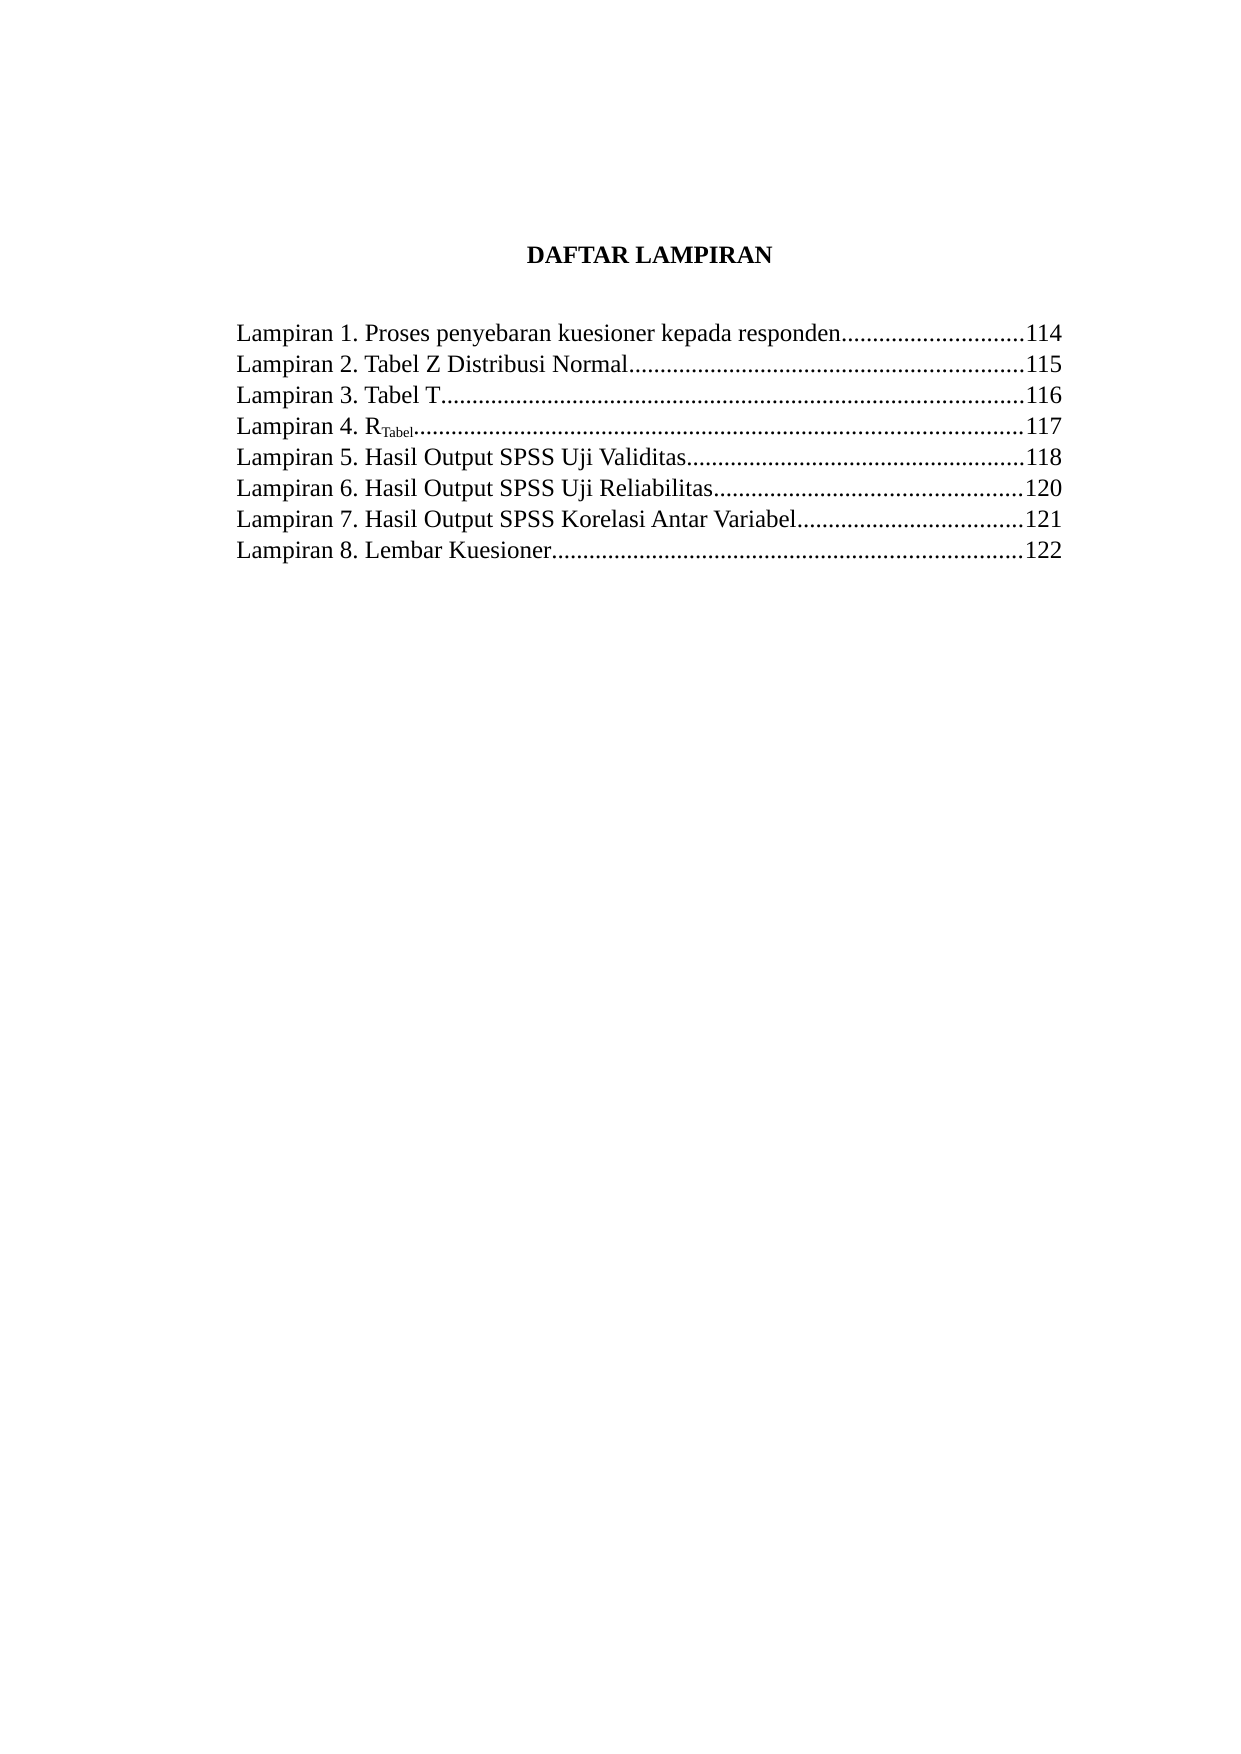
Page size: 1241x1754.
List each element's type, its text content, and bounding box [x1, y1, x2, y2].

text Lampiran 3. Tabel T 116 [236, 380, 1063, 409]
text Lampiran 5. Hasil Output SPSS Uji Validitas 118 [236, 442, 1063, 471]
text Lampiran 6. Hasil Output SPSS Uji Reliabilitas 120 [236, 473, 1063, 502]
text Lampiran 8. Lembar Kuesioner 122 [236, 536, 1063, 564]
text Lampiran 2. Tabel Z Distribusi Normal 115 [236, 349, 1063, 378]
text Lampiran 7. Hasil Output SPSS Korelasi Antar Variabel 121 [236, 504, 1063, 533]
text Lampiran 1. Proses penyebaran kuesioner kepada responden 114 [236, 318, 1063, 347]
text Lampiran 4. RTabel 117 [236, 411, 1063, 440]
subtitle DAFTAR LAMPIRAN [236, 240, 1063, 269]
